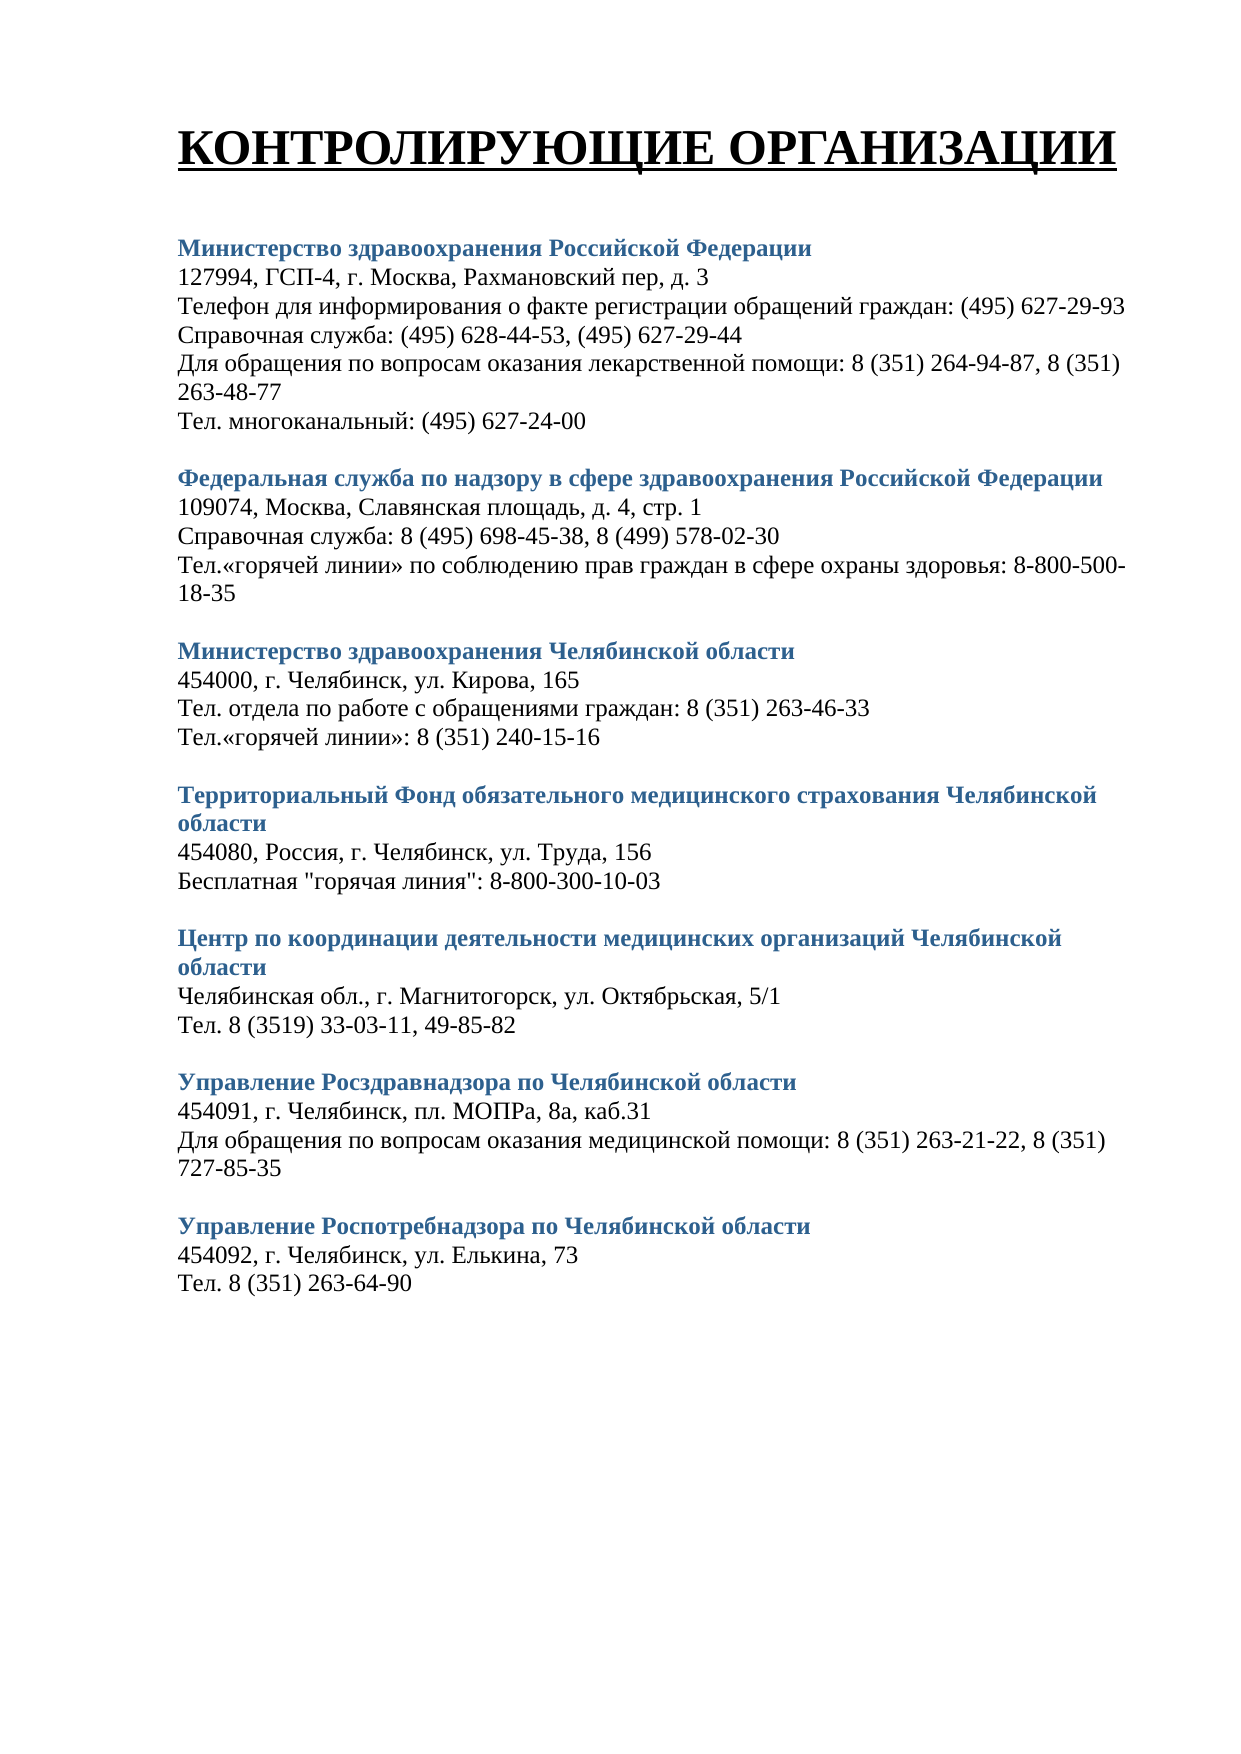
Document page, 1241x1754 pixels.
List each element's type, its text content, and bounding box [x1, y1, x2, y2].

text 127994, ГСП-4, г. Москва, Рахмановский пер, д. 3 [177, 262, 1152, 291]
text Тел.«горячей линии»: 8 (351) 240-15-16 [177, 722, 1152, 751]
text Территориальный Фонд обязательного медицинского страхования Челябинской области [177, 780, 1152, 837]
text 454080, Россия, г. Челябинск, ул. Труда, 156 [177, 837, 1152, 866]
text Для обращения по вопросам оказания медицинской помощи: 8 (351) 263-21-22, 8 (351) 727-85-35 [177, 1125, 1152, 1182]
text Федеральная служба по надзору в сфере здравоохранения Российской Федерации [177, 463, 1152, 492]
text 454091, г. Челябинск, пл. МОПРа, 8а, каб.31 [177, 1096, 1152, 1125]
text Тел. 8 (3519) 33-03-11, 49-85-82 [177, 1010, 1152, 1038]
text Тел.«горячей линии» по соблюдению прав граждан в сфере охраны здоровья: 8-800-500-18-35 [177, 550, 1152, 607]
text Бесплатная "горячая линия": 8-800-300-10-03 [177, 866, 1152, 895]
text Челябинская обл., г. Магнитогорск, ул. Октябрьская, 5/1 [177, 981, 1152, 1010]
text 454000, г. Челябинск, ул. Кирова, 165 [177, 665, 1152, 693]
subtitle КОНТРОЛИРУЮЩИЕ ОРГАНИЗАЦИИ [177, 118, 1152, 176]
text 454092, г. Челябинск, ул. Елькина, 73 [177, 1240, 1152, 1268]
text Центр по координации деятельности медицинских организаций Челябинской области [177, 923, 1152, 981]
text Тел. 8 (351) 263-64-90 [177, 1268, 1152, 1297]
text Телефон для информирования о факте регистрации обращений граждан: (495) 627-29-93 [177, 291, 1152, 320]
text Тел. многоканальный: (495) 627-24-00 [177, 406, 1152, 435]
text Министерство здравоохранения Челябинской области [177, 636, 1152, 665]
text 109074, Москва, Славянская площадь, д. 4, стр. 1 [177, 492, 1152, 521]
text Справочная служба: 8 (495) 698-45-38, 8 (499) 578-02-30 [177, 521, 1152, 550]
text Для обращения по вопросам оказания лекарственной помощи: 8 (351) 264-94-87, 8 (351) 263-48-77 [177, 348, 1152, 406]
text Тел. отдела по работе с обращениями граждан: 8 (351) 263-46-33 [177, 693, 1152, 722]
text Министерство здравоохранения Российской Федерации [177, 233, 1152, 262]
text Управление Росздравнадзора по Челябинской области [177, 1067, 1152, 1096]
text Управление Роспотребнадзора по Челябинской области [177, 1211, 1152, 1240]
text Справочная служба: (495) 628-44-53, (495) 627-29-44 [177, 320, 1152, 348]
